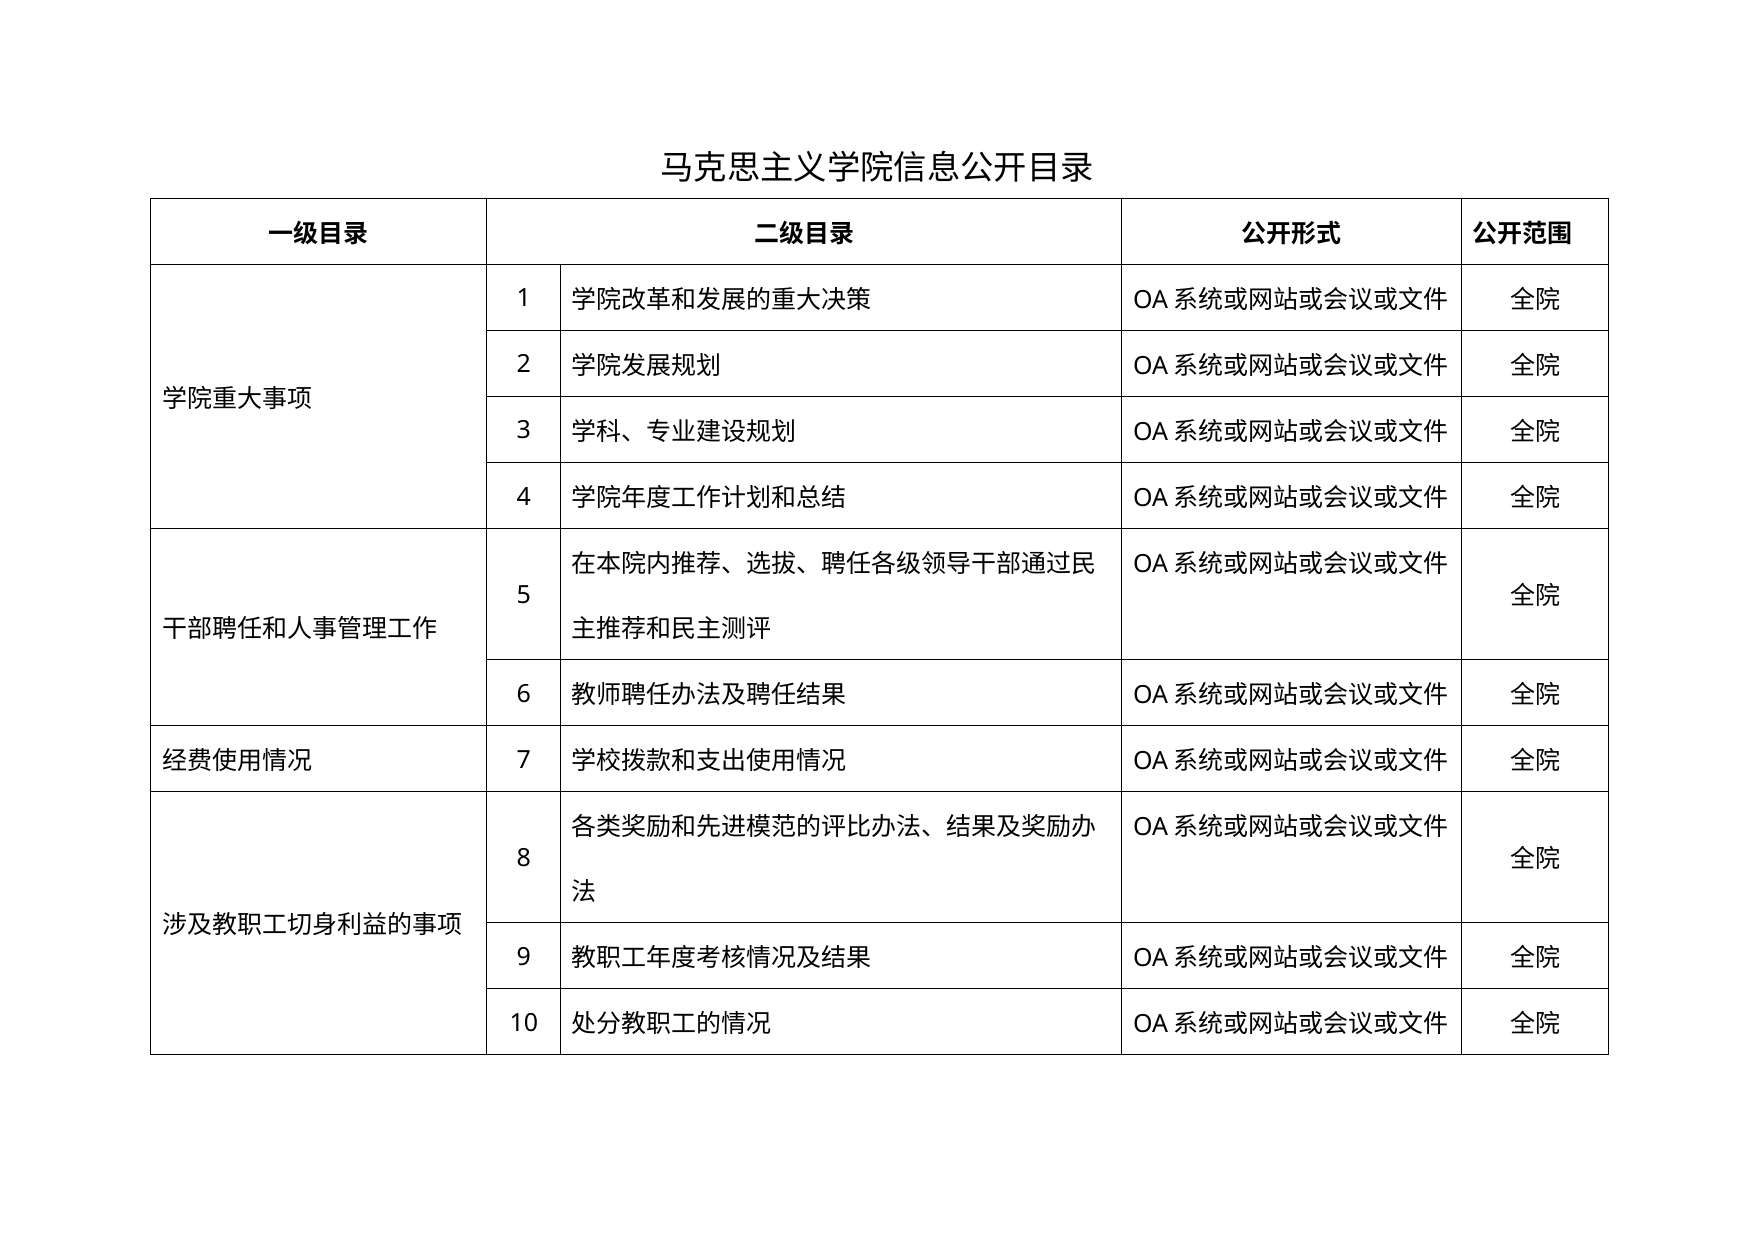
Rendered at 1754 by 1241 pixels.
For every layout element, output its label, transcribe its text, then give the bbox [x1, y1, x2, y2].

table_cell OA系统或网站或会议或文件 [1122, 660, 1461, 725]
text 马克思主义学院信息公开目录 [150, 133, 1604, 198]
table_cell 9 [487, 923, 560, 988]
table_cell 学校拨款和支出使用情况 [561, 726, 1121, 791]
table_cell 学院重大事项 [151, 265, 486, 528]
table_cell 8 [487, 792, 560, 922]
table_cell 1 [487, 265, 560, 330]
table_cell 各类奖励和先进模范的评比办法、结果及奖励办法 [561, 792, 1121, 922]
table_cell OA系统或网站或会议或文件 [1122, 397, 1461, 462]
table_cell 全院 [1462, 989, 1608, 1054]
table_cell 10 [487, 989, 560, 1054]
table_cell 5 [487, 529, 560, 659]
table_cell OA系统或网站或会议或文件 [1122, 463, 1461, 528]
table_cell 干部聘任和人事管理工作 [151, 529, 486, 725]
table_cell OA系统或网站或会议或文件 [1122, 265, 1461, 330]
table_cell 涉及教职工切身利益的事项 [151, 792, 486, 1054]
table_cell 3 [487, 397, 560, 462]
table_cell 2 [487, 331, 560, 396]
table_cell OA系统或网站或会议或文件 [1122, 529, 1461, 659]
table_cell 4 [487, 463, 560, 528]
table_cell 全院 [1462, 726, 1608, 791]
table_cell 全院 [1462, 397, 1608, 462]
table_cell 教职工年度考核情况及结果 [561, 923, 1121, 988]
table_header 一级目录 [151, 199, 486, 264]
table_cell 全院 [1462, 792, 1608, 922]
table_cell 学院年度工作计划和总结 [561, 463, 1121, 528]
table_cell 全院 [1462, 331, 1608, 396]
table_cell OA系统或网站或会议或文件 [1122, 989, 1461, 1054]
table_header 公开形式 [1122, 199, 1461, 264]
table_cell OA系统或网站或会议或文件 [1122, 331, 1461, 396]
table_cell 在本院内推荐、选拔、聘任各级领导干部通过民主推荐和民主测评 [561, 529, 1121, 659]
table_cell 学科、专业建设规划 [561, 397, 1121, 462]
table_cell 6 [487, 660, 560, 725]
table_cell 全院 [1462, 923, 1608, 988]
table_cell 处分教职工的情况 [561, 989, 1121, 1054]
table_cell OA系统或网站或会议或文件 [1122, 923, 1461, 988]
table_cell 全院 [1462, 265, 1608, 330]
table_header 二级目录 [487, 199, 1121, 264]
table_cell 学院发展规划 [561, 331, 1121, 396]
table_cell OA系统或网站或会议或文件 [1122, 792, 1461, 922]
table_cell 全院 [1462, 660, 1608, 725]
table_cell 全院 [1462, 529, 1608, 659]
table_cell 经费使用情况 [151, 726, 486, 791]
table_cell 7 [487, 726, 560, 791]
table_cell OA系统或网站或会议或文件 [1122, 726, 1461, 791]
table_cell 学院改革和发展的重大决策 [561, 265, 1121, 330]
table_cell 教师聘任办法及聘任结果 [561, 660, 1121, 725]
table_cell 全院 [1462, 463, 1608, 528]
table_header 公开范围 [1462, 199, 1608, 264]
